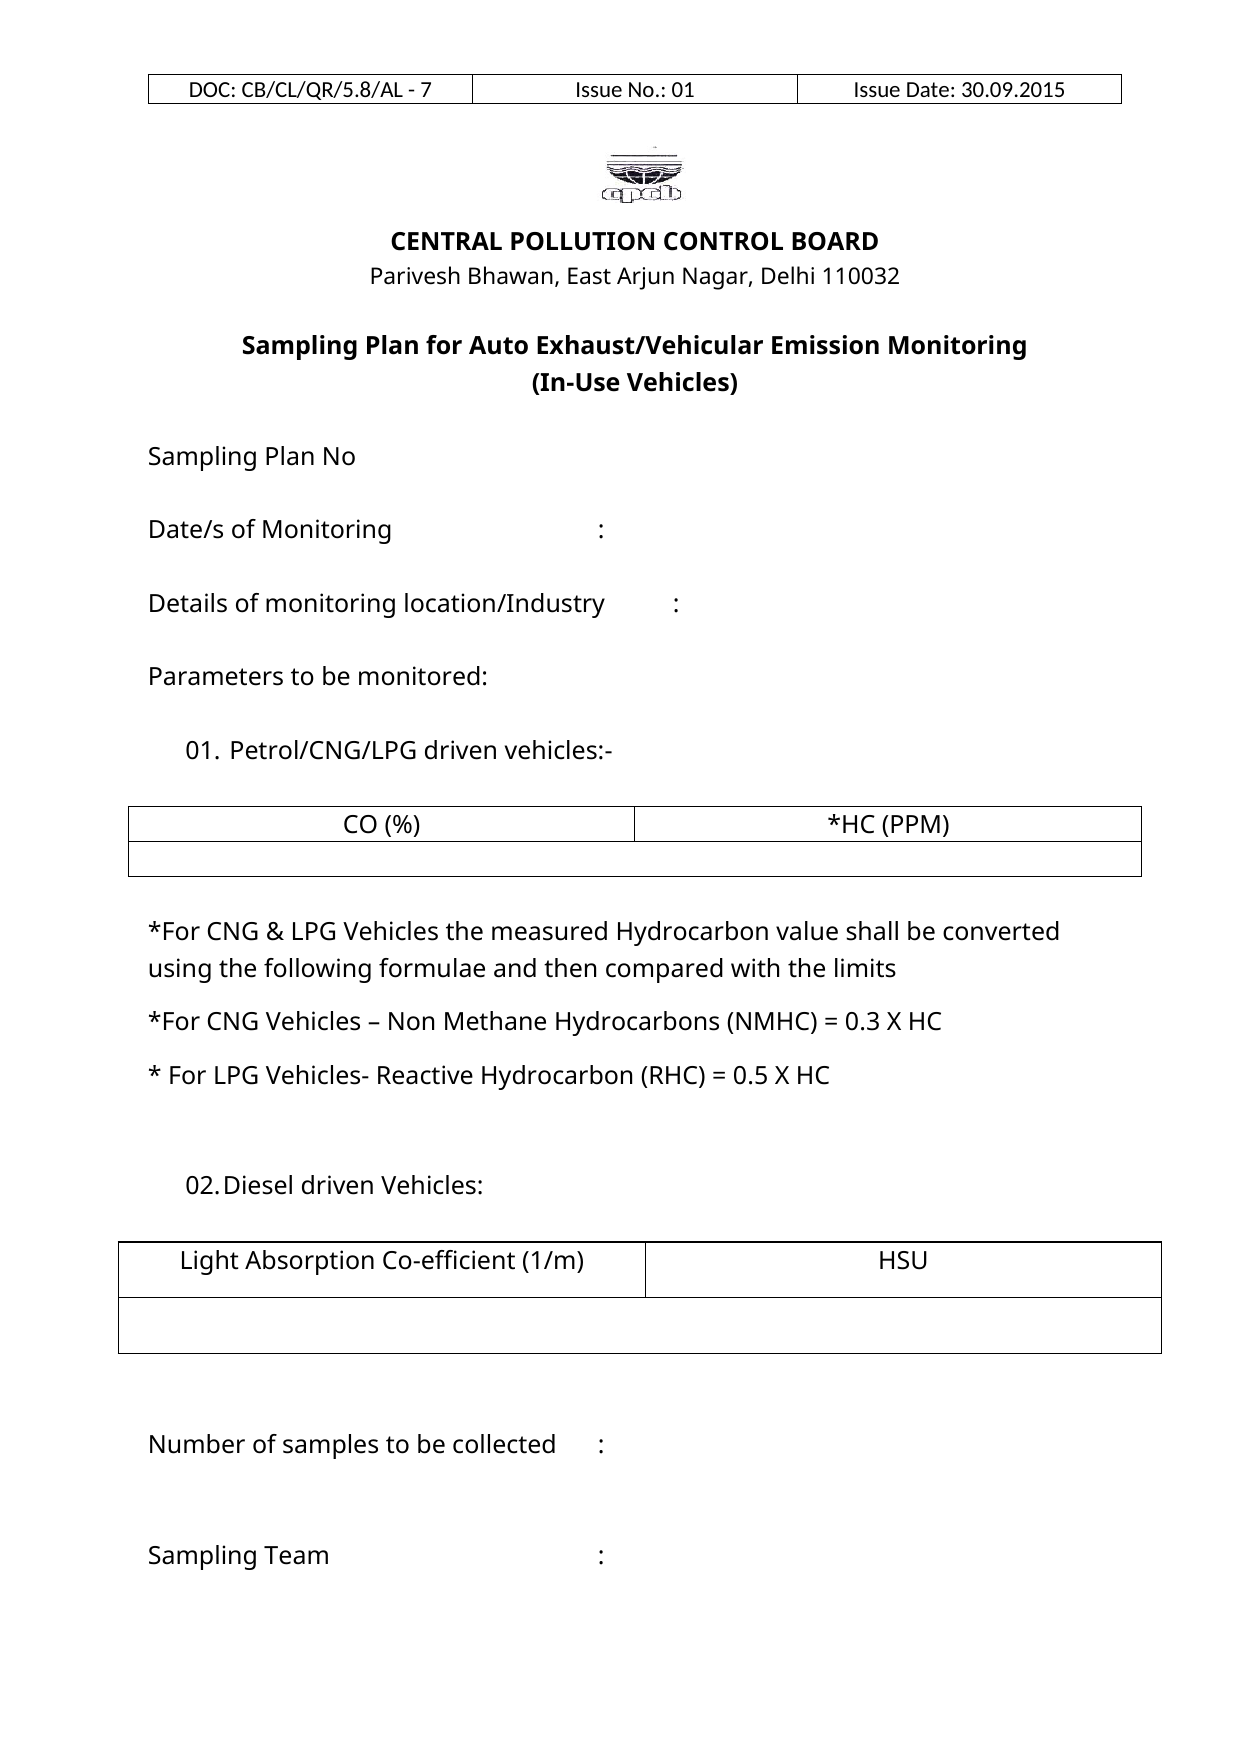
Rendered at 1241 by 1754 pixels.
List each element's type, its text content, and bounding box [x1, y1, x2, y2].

text Number of samples to be collected : [148, 1427, 1122, 1461]
table_header Light Absorption Co-efficient (1/m) [119, 1243, 645, 1297]
text Parameters to be monitored: [148, 659, 1122, 693]
text Date/s of Monitoring : [148, 512, 1122, 546]
table_header HSU [646, 1243, 1161, 1297]
text Sampling Plan for Auto Exhaust/Vehicular Emission Monitoring [148, 328, 1122, 362]
text Parivesh Bhawan, East Arjun Nagar, Delhi 110032 [148, 260, 1122, 292]
table_header *HC (PPM) [635, 807, 1141, 841]
text Details of monitoring location/Industry : [148, 585, 1122, 619]
text Sampling Plan No [148, 438, 1122, 472]
list Petrol/CNG/LPG driven vehicles:- [185, 732, 1122, 766]
text *For CNG & LPG Vehicles the measured Hydrocarbon value shall be converted using the following formulae and then compared with the limits [148, 914, 1122, 985]
text Sampling Team : [148, 1537, 1122, 1571]
text * For LPG Vehicles- Reactive Hydrocarbon (RHC) = 0.5 X HC [148, 1057, 1122, 1092]
table_cell [119, 1298, 1161, 1352]
text CENTRAL POLLUTION CONTROL BOARD [148, 223, 1122, 258]
table_header CO (%) [129, 807, 634, 841]
table_cell [129, 842, 1141, 876]
text *For CNG Vehicles – Non Methane Hydrocarbons (NMHC) = 0.3 X HC [148, 1004, 1122, 1038]
list Diesel driven Vehicles: [185, 1168, 1122, 1202]
text (In-Use Vehicles) [148, 364, 1122, 399]
